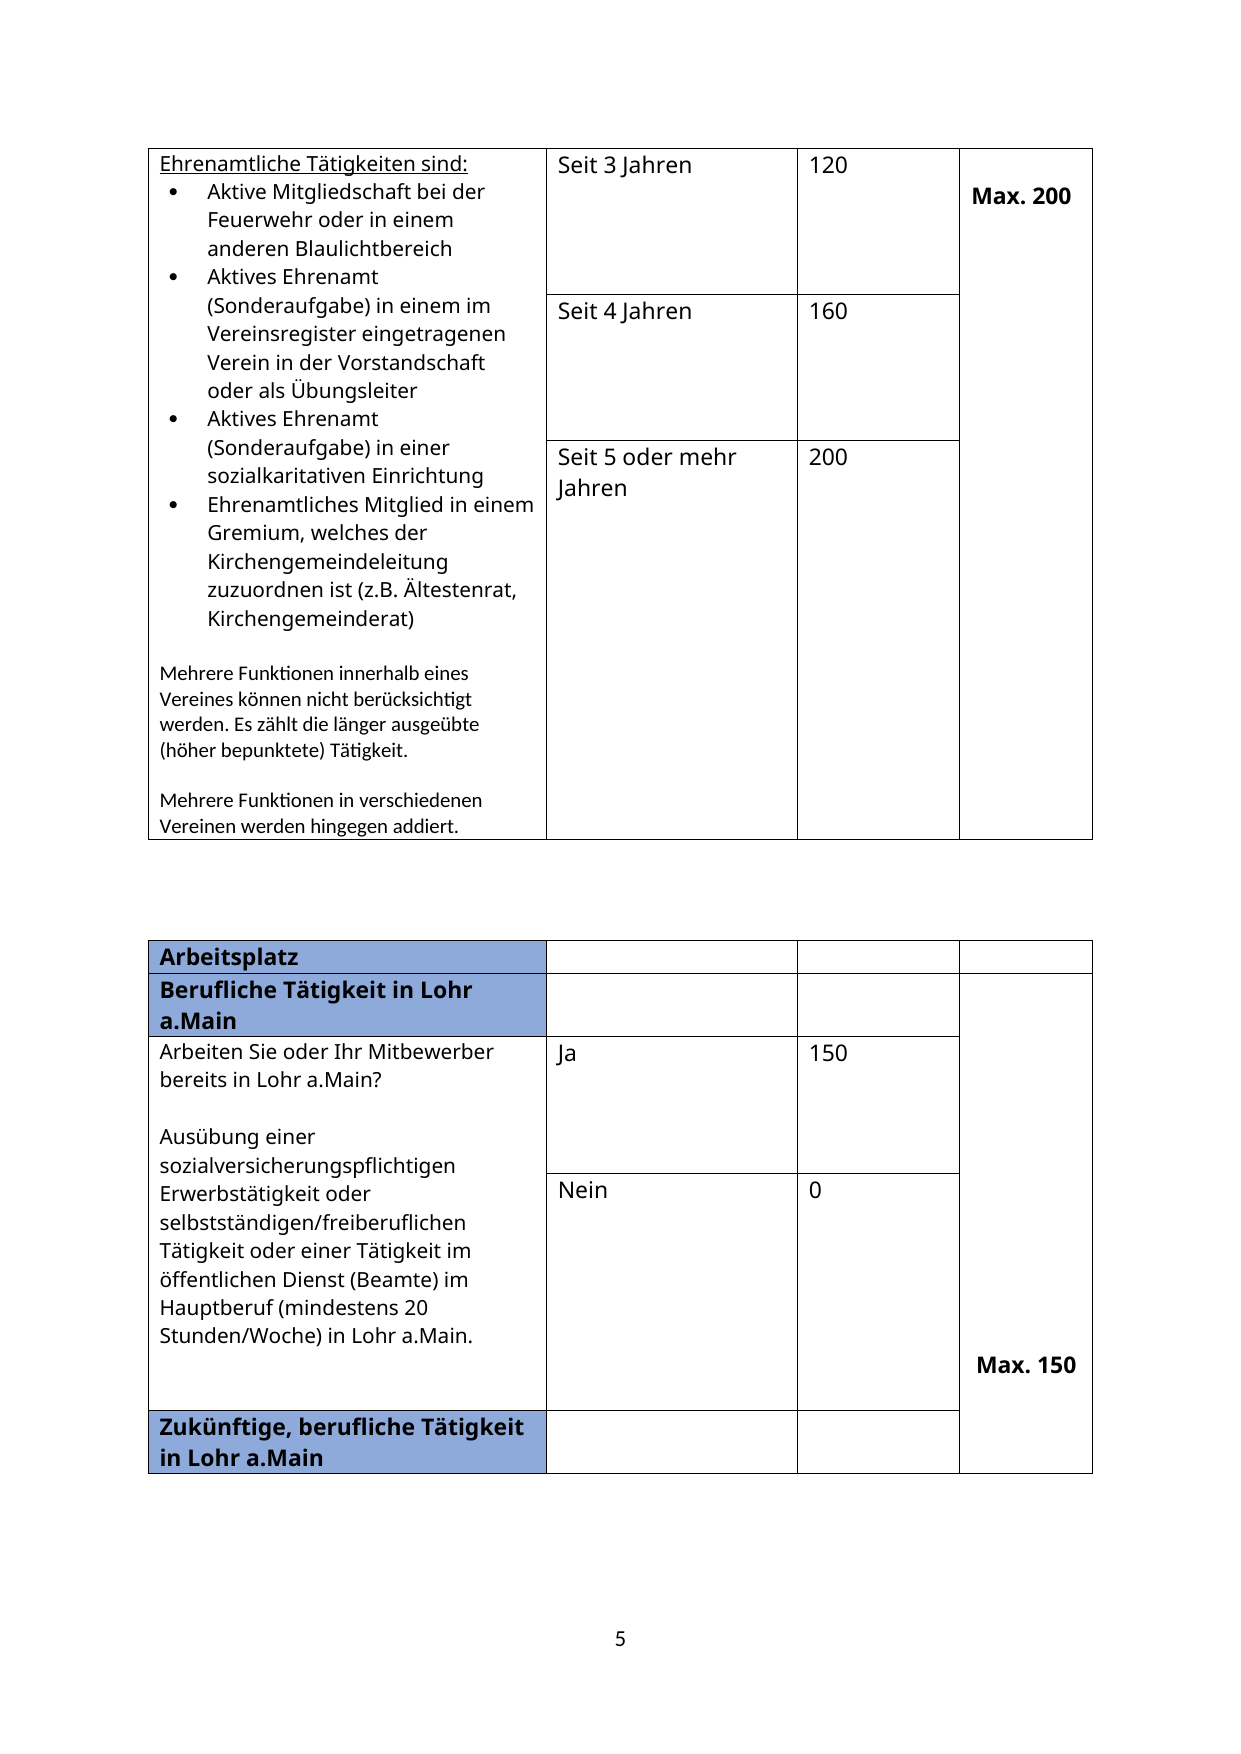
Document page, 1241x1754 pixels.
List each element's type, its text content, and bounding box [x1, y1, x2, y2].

table_cell [547, 974, 797, 1036]
table_header [547, 941, 797, 973]
table_cell 160 [798, 295, 959, 440]
table_cell Seit 4 Jahren [547, 295, 797, 440]
table_cell 200 [798, 441, 959, 838]
table_cell [798, 1411, 959, 1473]
table_cell 0 [798, 1174, 959, 1410]
table_cell 120 [798, 149, 959, 294]
table_header Arbeitsplatz [149, 941, 546, 973]
table_cell 150 [798, 1037, 959, 1173]
table_cell [798, 974, 959, 1036]
table_cell Seit 3 Jahren [547, 149, 797, 294]
table_cell Arbeiten Sie oder Ihr Mitbewerber bereits in Lohr a.Main? Ausübung einer sozialversicherungspflichtigen Erwerbstätigkeit oder selbstständigen/freiberuflichen Tätigkeit oder einer Tätigkeit im öffentlichen Dienst (Beamte) im Hauptberuf (mindestens 20 Stunden/Woche) in Lohr a.Main. [149, 1037, 546, 1410]
table_header [798, 941, 959, 973]
table_cell Nein [547, 1174, 797, 1410]
table_cell Seit 5 oder mehr Jahren [547, 441, 797, 838]
table_cell Berufliche Tätigkeit in Lohr a.Main [149, 974, 546, 1036]
table_cell Zukünftige, berufliche Tätigkeit in Lohr a.Main [149, 1411, 546, 1473]
table_cell [547, 1411, 797, 1473]
table_cell Ja [547, 1037, 797, 1173]
table_header [960, 941, 1092, 973]
table_cell Max. 150 [960, 974, 1092, 1473]
